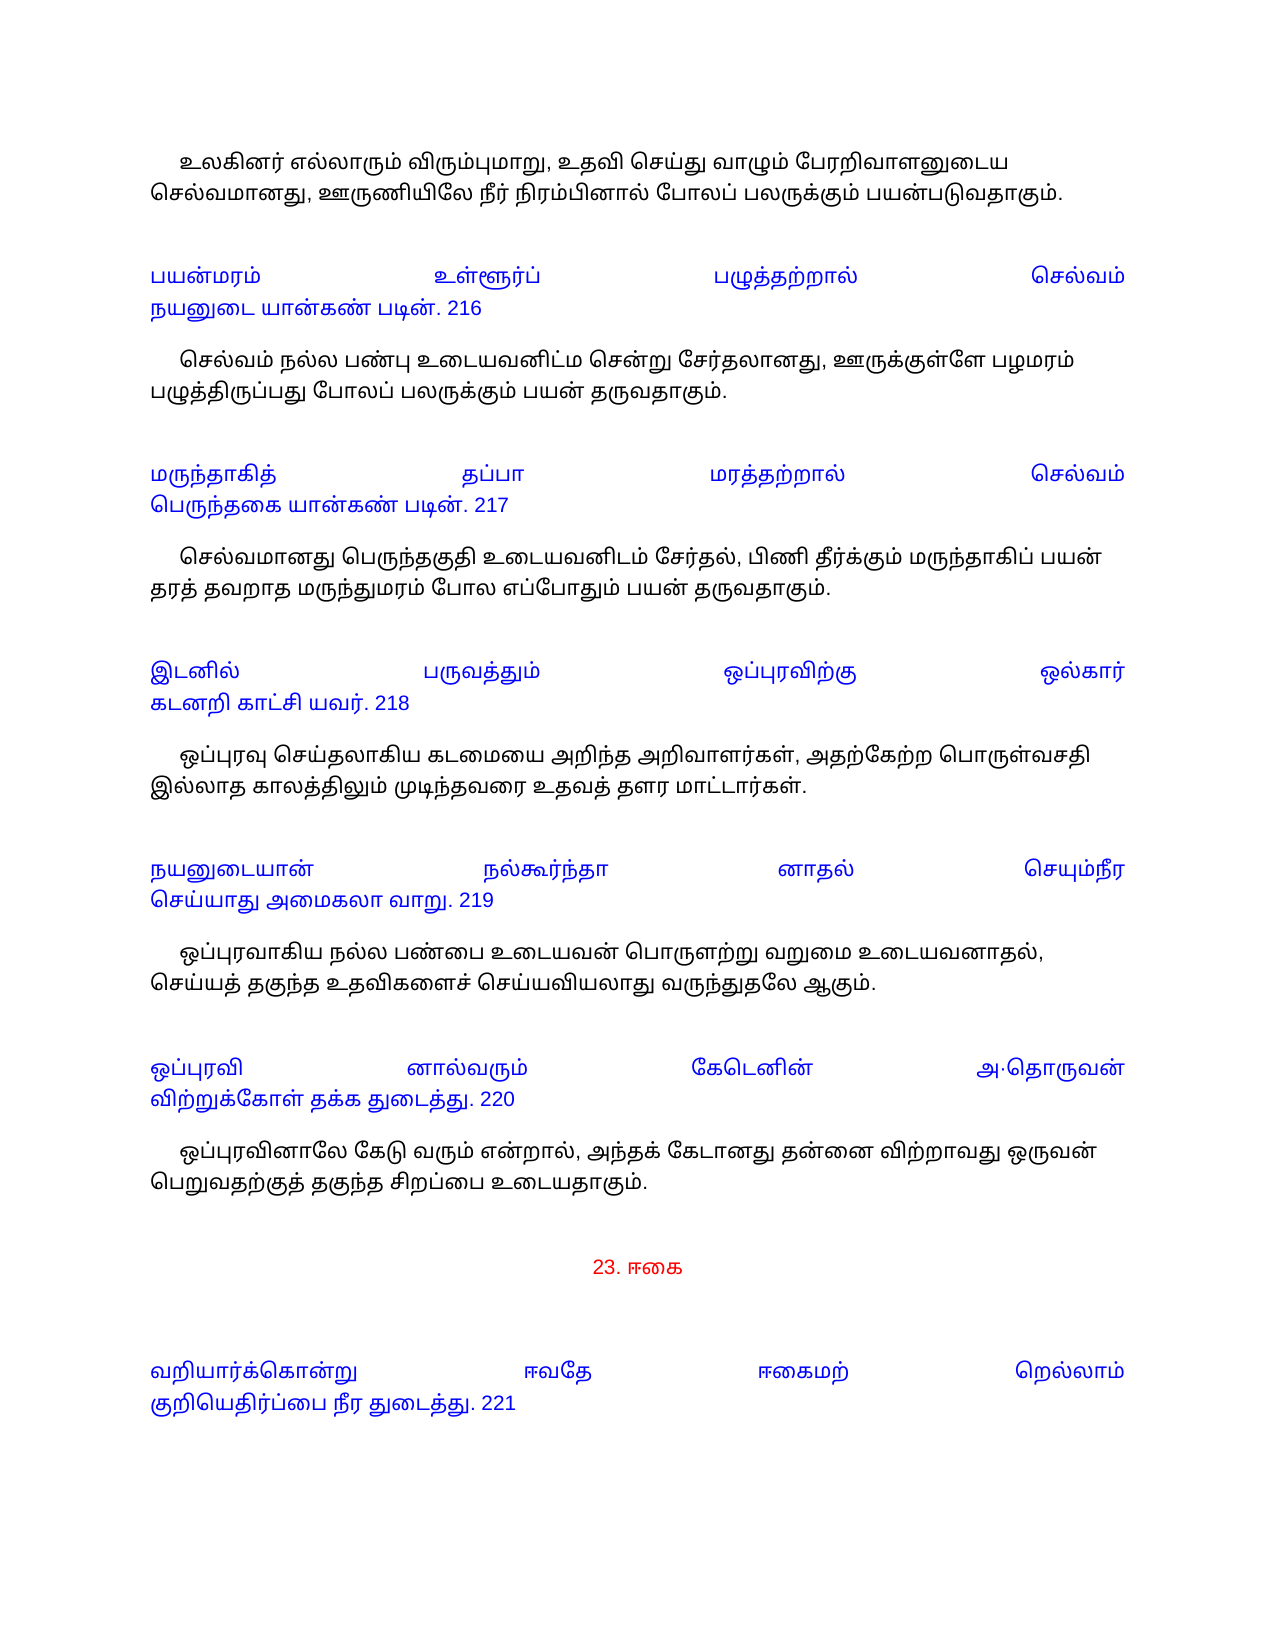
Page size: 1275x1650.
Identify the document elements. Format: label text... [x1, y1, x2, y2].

text வறியார்க்கொன்று ஈவதே ஈகைமற் றெல்லாம் குறியெதிர்ப்பை நீர துடைத்து. 221 [150, 1361, 1125, 1418]
text ஒப்புரவு செய்தலாகிய கடமையை அறிந்த அறிவாளர்கள், அதற்கேற்ற பொருள்வசதி இல்லாத காலத்திலும் முடிந்தவரை உதவத் தளர மாட்டார்கள். [150, 742, 1125, 833]
text செல்வமானது பெருந்தகுதி உடையவனிடம் சேர்தல், பிணி தீர்க்கும் மருந்தாகிப் பயன் தரத் தவறாத மருந்துமரம் போல எப்போதும் பயன் தருவதாகும். [150, 545, 1125, 636]
text ஒப்புரவினாலே கேடு வரும் என்றால், அந்தக் கேடானது தன்னை விற்றாவது ஒருவன் பெறுவதற்குத் தகுந்த சிறப்பை உடையதாகும். [150, 1139, 1125, 1229]
text 23. ஈகை [150, 1254, 1125, 1282]
text பயன்மரம் உள்ளூர்ப் பழுத்தற்றால் செல்வம் நயனுடை யான்கண் படின். 216 [150, 266, 1125, 323]
text உலகினர் எல்லாரும் விரும்புமாறு, உதவி செய்து வாழும் பேரறிவாளனுடைய செல்வமானது, ஊருணியிலே நீர் நிரம்பினால் போலப் பலருக்கும் பயன்படுவதாகும். [150, 150, 1125, 241]
text இடனில் பருவத்தும் ஒப்புரவிற்கு ஒல்கார் கடனறி காட்சி யவர். 218 [150, 661, 1125, 718]
text ஒப்புரவாகிய நல்ல பண்பை உடையவன் பொருளற்று வறுமை உடையவனாதல், செய்யத் தகுந்த உதவிகளைச் செய்யவியலாது வருந்துதலே ஆகும். [150, 940, 1125, 1031]
text மருந்தாகித் தப்பா மரத்தற்றால் செல்வம் பெருந்தகை யான்கண் படின். 217 [150, 463, 1125, 520]
text செல்வம் நல்ல பண்பு உடையவனிட்ம சென்று சேர்தலானது, ஊருக்குள்ளே பழமரம் பழுத்திருப்பது போலப் பலருக்கும் பயன் தருவதாகும். [150, 347, 1125, 438]
text நயனுடையான் நல்கூர்ந்தா னாதல் செயும்நீர செய்யாது அமைகலா வாறு. 219 [150, 858, 1125, 915]
text ஒப்புரவி னால்வரும் கேடெனின் அ·தொருவன் விற்றுக்கோள் தக்க துடைத்து. 220 [150, 1056, 1125, 1114]
